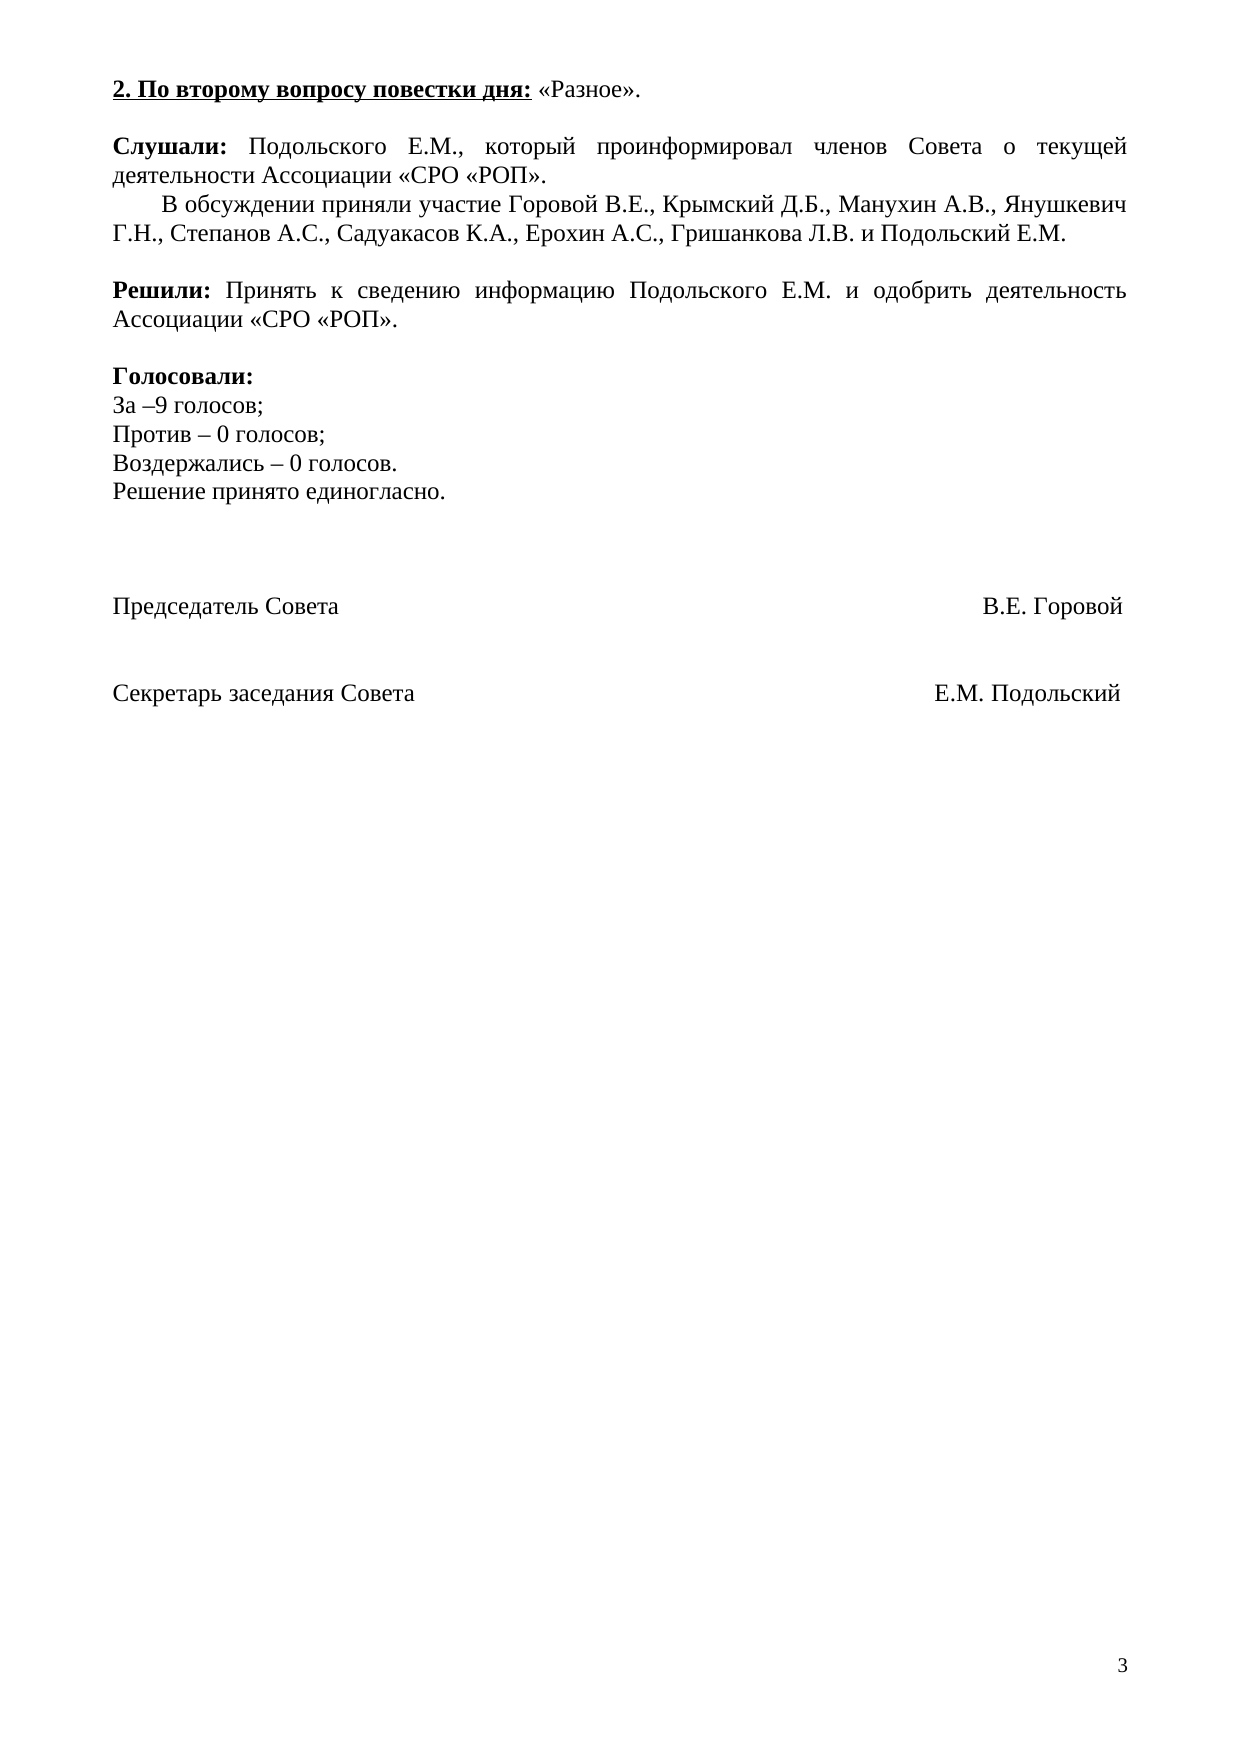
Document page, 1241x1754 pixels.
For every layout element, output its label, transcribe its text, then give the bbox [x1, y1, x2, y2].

text В обсуждении приняли участие Горовой В.Е., Крымский Д.Б., Манухин А.В., Янушкевич Г.Н., Степанов А.С., Садуакасов К.А., Ерохин А.С., Гришанкова Л.В. и Подольский Е.М. [112, 189, 1128, 246]
text Решение принято единогласно. [112, 476, 1128, 505]
text Воздержались – 0 голосов. [112, 448, 1128, 476]
text Решили: Принять к сведению информацию Подольского Е.М. и одобрить деятельность Ассоциации «СРО «РОП». [112, 275, 1128, 333]
text Слушали: Подольского Е.М., который проинформировал членов Совета о текущей деятельности Ассоциации «СРО «РОП». [112, 131, 1128, 189]
text Голосовали: [112, 361, 1128, 390]
text За –9 голосов; [112, 390, 1128, 419]
text Секретарь заседания Совета Е.М. Подольский [112, 678, 1128, 735]
text Председатель Совета В.Е. Горовой [112, 591, 1128, 620]
text 2. По второму вопросу повестки дня: «Разное». [112, 74, 1128, 103]
text Против – 0 голосов; [112, 419, 1128, 448]
